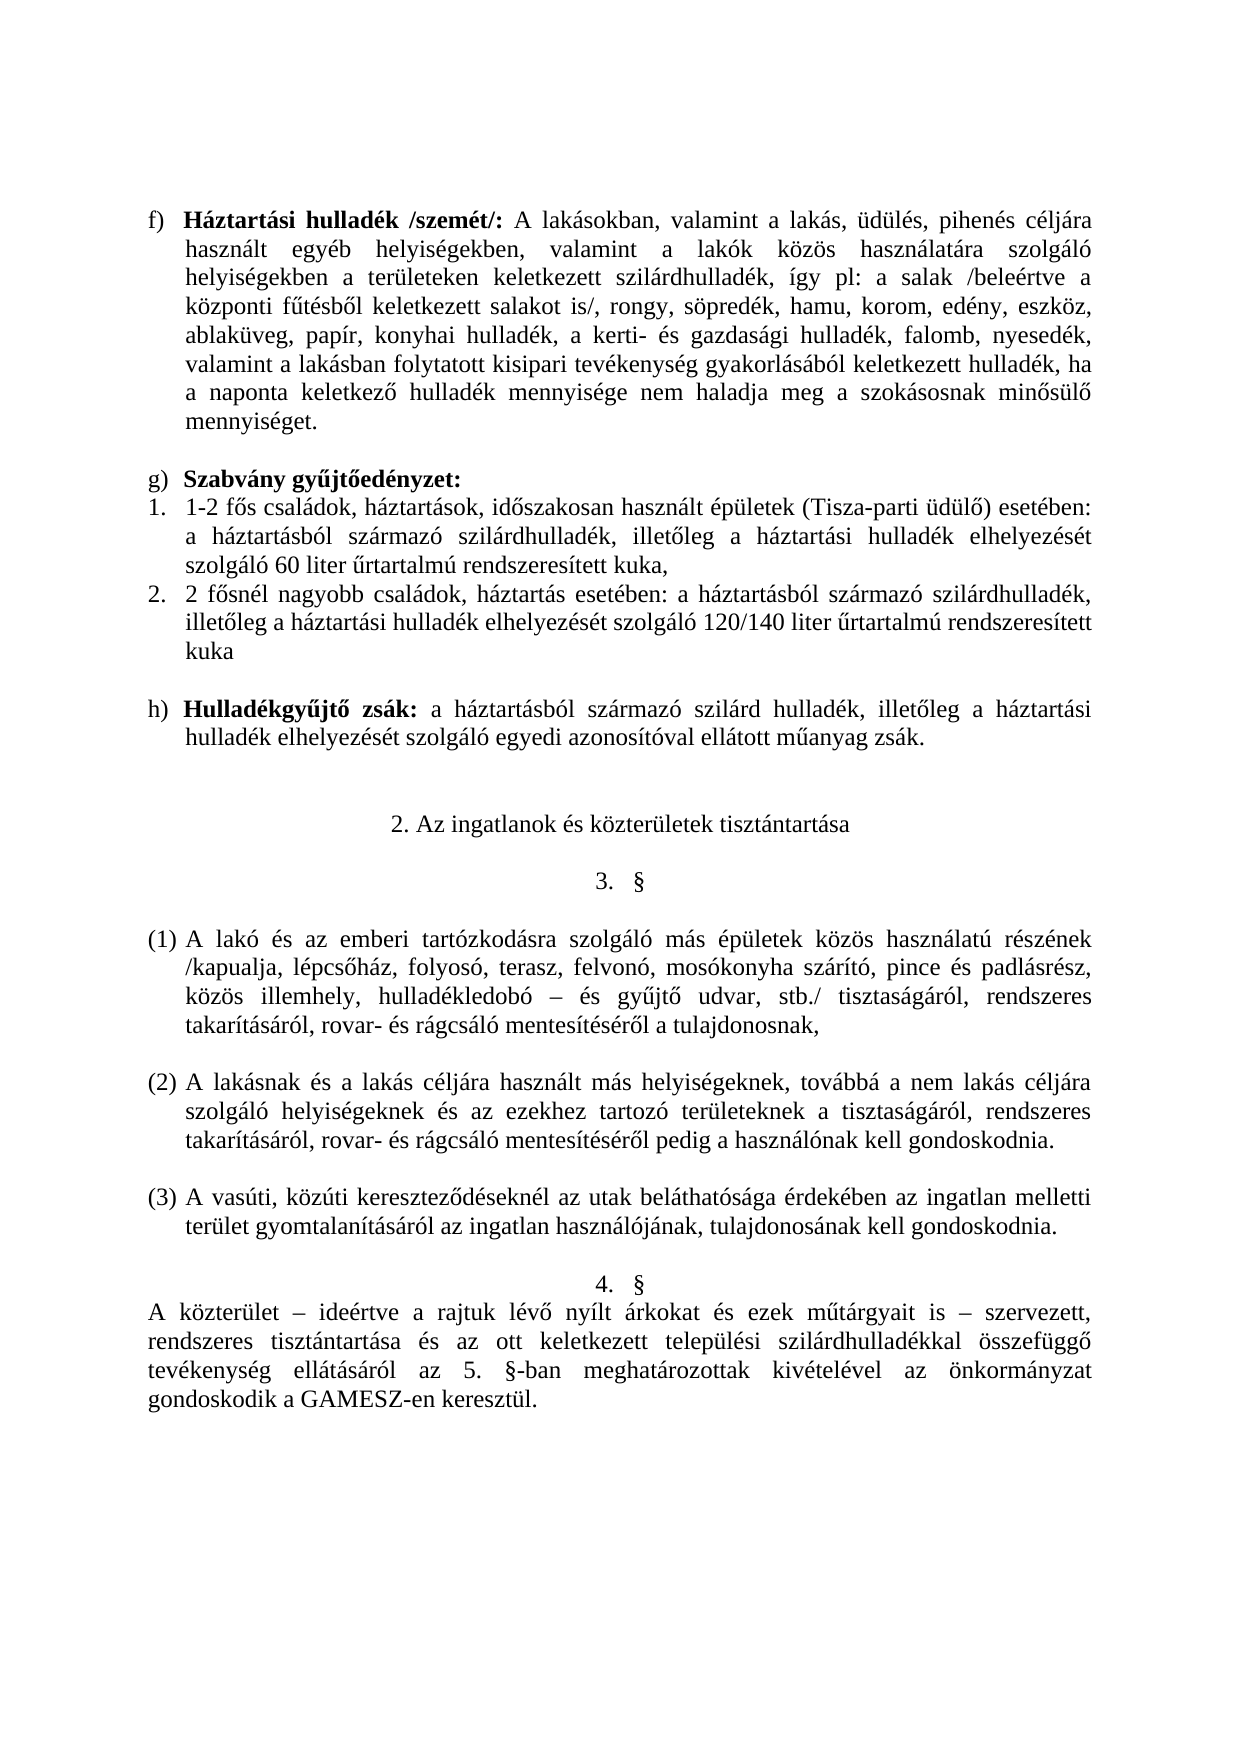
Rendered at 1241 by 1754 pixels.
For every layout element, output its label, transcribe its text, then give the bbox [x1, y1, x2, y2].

list A lakásnak és a lakás céljára használt más helyiségeknek, továbbá a nem lakás céljára szolgáló helyiségeknek és az ezekhez tartozó területeknek a tisztaságáról, rendszeres takarításáról, rovar- és rágcsáló mentesítéséről pedig a használónak kell gondoskodnia. [148, 1067, 1092, 1154]
list § [148, 1269, 1092, 1297]
list 1-2 fős családok, háztartások, időszakosan használt épületek (Tisza-parti üdülő) esetében: a háztartásból származó szilárdhulladék, illetőleg a háztartási hulladék elhelyezését szolgáló 60 liter űrtartalmú rendszeresített kuka, [148, 492, 1092, 579]
subtitle 2. Az ingatlanok és közterületek tisztántartása [148, 809, 1093, 837]
list Hulladékgyűjtő zsák: a háztartásból származó szilárd hulladék, illetőleg a háztartási hulladék elhelyezését szolgáló egyedi azonosítóval ellátott műanyag zsák. [148, 694, 1092, 751]
list A vasúti, közúti kereszteződéseknél az utak beláthatósága érdekében az ingatlan melletti terület gyomtalanításáról az ingatlan használójának, tulajdonosának kell gondoskodnia. [148, 1182, 1092, 1240]
list Háztartási hulladék /szemét/: A lakásokban, valamint a lakás, üdülés, pihenés céljára használt egyéb helyiségekben, valamint a lakók közös használatára szolgáló helyiségekben a területeken keletkezett szilárdhulladék, így pl: a salak /beleértve a központi fűtésből keletkezett salakot is/, rongy, söpredék, hamu, korom, edény, eszköz, ablaküveg, papír, konyhai hulladék, a kerti- és gazdasági hulladék, falomb, nyesedék, valamint a lakásban folytatott kisipari tevékenység gyakorlásából keletkezett hulladék, ha a naponta keletkező hulladék mennyisége nem haladja meg a szokásosnak minősülő mennyiséget. [148, 205, 1092, 435]
list 2 fősnél nagyobb családok, háztartás esetében: a háztartásból származó szilárdhulladék, illetőleg a háztartási hulladék elhelyezését szolgáló 120/140 liter űrtartalmú rendszeresített kuka [148, 579, 1092, 665]
list Szabvány gyűjtőedényzet: [148, 464, 1092, 492]
text A közterület – ideértve a rajtuk lévő nyílt árkokat és ezek műtárgyait is – szervezett, rendszeres tisztántartása és az ott keletkezett települési szilárdhulladékkal összefüggő tevékenység ellátásáról az 5. §-ban meghatározottak kivételével az önkormányzat gondoskodik a GAMESZ-en keresztül. [148, 1297, 1092, 1412]
list A lakó és az emberi tartózkodásra szolgáló más épületek közös használatú részének /kapualja, lépcsőház, folyosó, terasz, felvonó, mosókonyha szárító, pince és padlásrész, közös illemhely, hulladékledobó – és gyűjtő udvar, stb./ tisztaságáról, rendszeres takarításáról, rovar- és rágcsáló mentesítéséről a tulajdonosnak, [148, 924, 1092, 1039]
list § [148, 866, 1092, 895]
